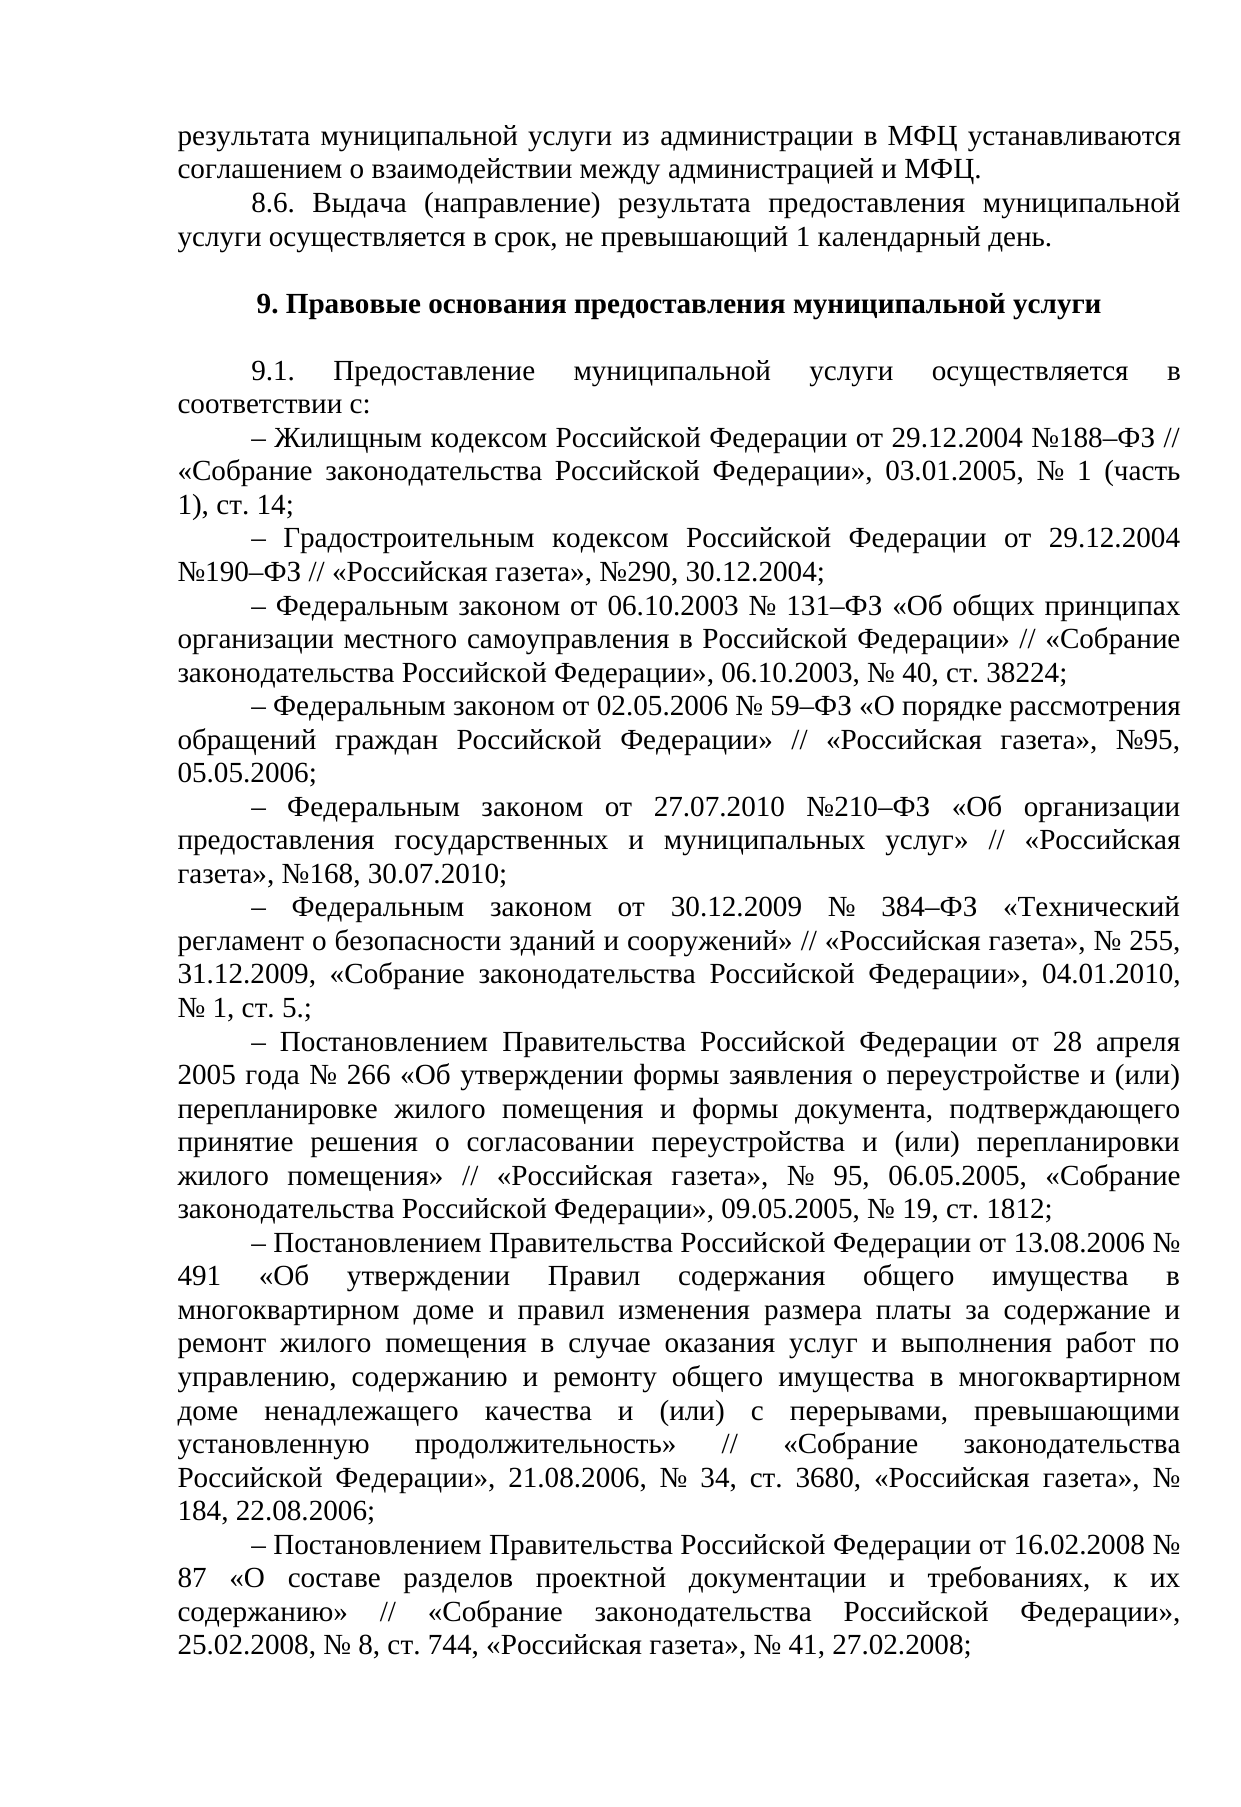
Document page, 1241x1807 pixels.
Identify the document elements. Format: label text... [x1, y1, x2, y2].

text – Постановлением Правительства Российской Федерации от 13.08.2006 № 491 «Об утверждении Правил содержания общего имущества в многоквартирном доме и правил изменения размера платы за содержание и ремонт жилого помещения в случае оказания услуг и выполнения работ по управлению, содержанию и ремонту общего имущества в многоквартирном доме ненадлежащего качества и (или) с перерывами, превышающими установленную продолжительность» // «Собрание законодательства Российской Федерации», 21.08.2006, № 34, ст. 3680, «Российская газета», № 184, 22.08.2006; [177, 1225, 1181, 1527]
text 8.6. Выдача (направление) результата предоставления муниципальной услуги осуществляется в срок, не превышающий 1 календарный день. [177, 185, 1181, 252]
text – Постановлением Правительства Российской Федерации от 28 апреля 2005 года № 266 «Об утверждении формы заявления о переустройстве и (или) перепланировке жилого помещения и формы документа, подтверждающего принятие решения о согласовании переустройства и (или) перепланировки жилого помещения» // «Российская газета», № 95, 06.05.2005, «Собрание законодательства Российской Федерации», 09.05.2005, № 19, ст. 1812; [177, 1024, 1181, 1225]
text – Федеральным законом от 27.07.2010 №210–ФЗ «Об организации предоставления государственных и муниципальных услуг» // «Российская газета», №168, 30.07.2010; [177, 789, 1181, 889]
text 9.1. Предоставление муниципальной услуги осуществляется в соответствии с: [177, 353, 1181, 420]
text 9. Правовые основания предоставления муниципальной услуги [177, 286, 1181, 319]
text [177, 118, 1181, 185]
text – Федеральным законом от 30.12.2009 № 384–ФЗ «Технический регламент о безопасности зданий и сооружений» // «Российская газета», № 255, 31.12.2009, «Собрание законодательства Российской Федерации», 04.01.2010, № 1, ст. 5.; [177, 889, 1181, 1024]
text – Федеральным законом от 02.05.2006 № 59–ФЗ «О порядке рассмотрения обращений граждан Российской Федерации» // «Российская газета», №95, 05.05.2006; [177, 688, 1181, 789]
text – Жилищным кодексом Российской Федерации от 29.12.2004 №188–ФЗ // «Собрание законодательства Российской Федерации», 03.01.2005, № 1 (часть 1), ст. 14; [177, 420, 1181, 521]
text – Градостроительным кодексом Российской Федерации от 29.12.2004 №190–ФЗ // «Российская газета», №290, 30.12.2004; [177, 521, 1181, 588]
text – Федеральным законом от 06.10.2003 № 131–ФЗ «Об общих принципах организации местного самоуправления в Российской Федерации» // «Собрание законодательства Российской Федерации», 06.10.2003, № 40, ст. 38224; [177, 588, 1181, 688]
text – Постановлением Правительства Российской Федерации от 16.02.2008 № 87 «О составе разделов проектной документации и требованиях, к их содержанию» // «Собрание законодательства Российской Федерации», 25.02.2008, № 8, ст. 744, «Российская газета», № 41, 27.02.2008; [177, 1527, 1181, 1661]
